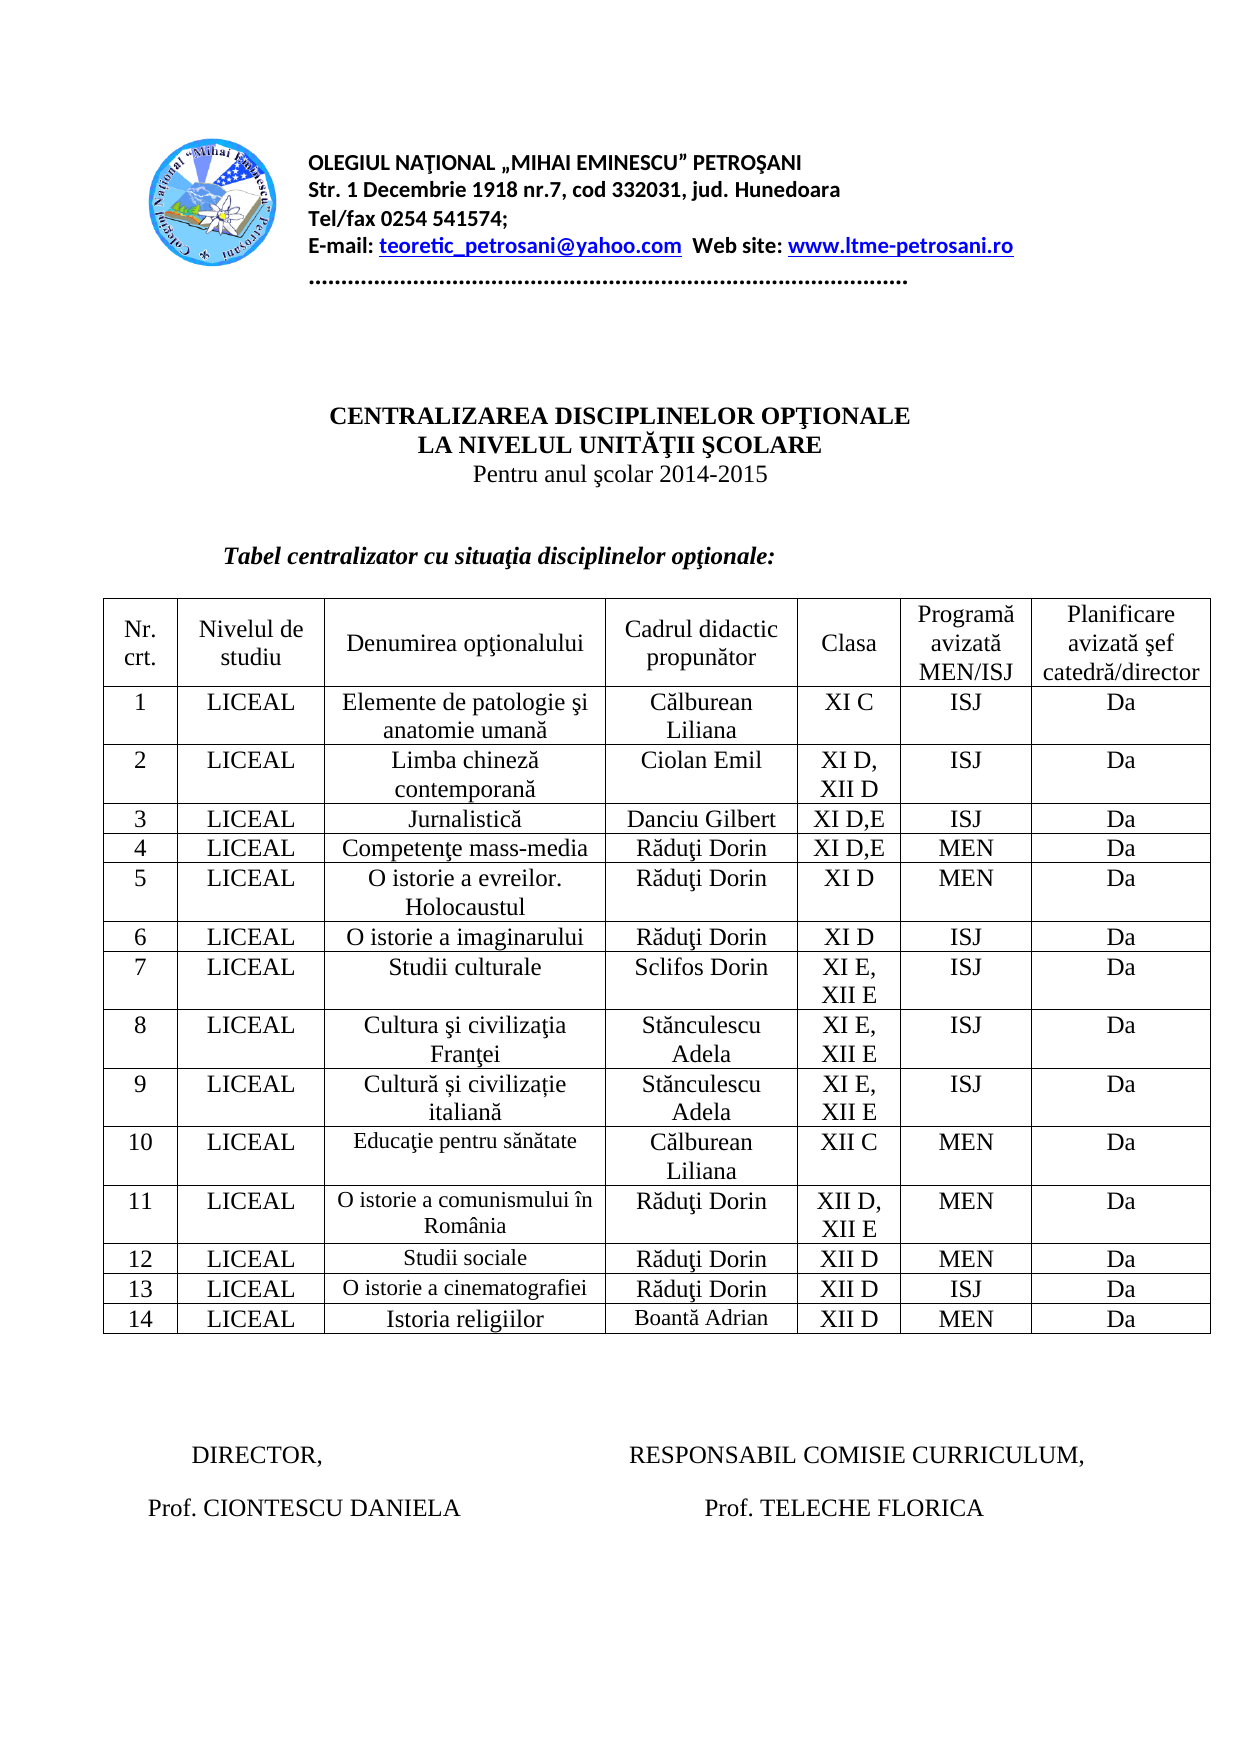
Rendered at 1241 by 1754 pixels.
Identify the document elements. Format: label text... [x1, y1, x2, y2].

table_cell XI E, XII E [798, 952, 900, 1009]
table_cell Da [1032, 804, 1210, 832]
table_cell 1 [104, 687, 177, 744]
table_cell LICEAL [178, 922, 324, 951]
table_cell Da [1032, 1010, 1210, 1068]
text CENTRALIZAREA DISCIPLINELOR OPŢIONALE [148, 401, 1093, 430]
table_cell 3 [104, 804, 177, 832]
table_cell O istorie a cinematografiei [325, 1274, 605, 1303]
table_cell Da [1032, 863, 1210, 921]
table_cell Studii culturale [325, 952, 605, 1009]
table_cell XII D [798, 1274, 900, 1303]
table_cell LICEAL [178, 1127, 324, 1185]
table_cell XI E, XII E [798, 1010, 900, 1068]
table_cell Răduţi Dorin [606, 1244, 797, 1273]
table_cell ISJ [901, 1010, 1031, 1068]
table_cell O istorie a comunismului în România [325, 1186, 605, 1243]
table_cell 5 [104, 863, 177, 921]
table_cell 11 [104, 1186, 177, 1243]
table_cell Da [1032, 1069, 1210, 1126]
table_cell 14 [104, 1304, 177, 1333]
table_header Cadrul didactic propunător [606, 599, 797, 686]
table_cell LICEAL [178, 834, 324, 862]
table_cell ISJ [901, 745, 1031, 803]
table_cell XII D [798, 1304, 900, 1333]
table_cell 13 [104, 1274, 177, 1303]
table_cell LICEAL [178, 804, 324, 832]
table_cell XII C [798, 1127, 900, 1185]
table_cell 4 [104, 834, 177, 862]
table_cell XI D [798, 922, 900, 951]
table_cell MEN [901, 1304, 1031, 1333]
table_header Clasa [798, 599, 900, 686]
table_cell 6 [104, 922, 177, 951]
table_cell ISJ [901, 952, 1031, 1009]
table_cell 8 [104, 1010, 177, 1068]
table_cell Da [1032, 745, 1210, 803]
table_header Denumirea opţionalului [325, 599, 605, 686]
table_cell 2 [104, 745, 177, 803]
table_cell MEN [901, 863, 1031, 921]
table_cell LICEAL [178, 1010, 324, 1068]
table_cell LICEAL [178, 1274, 324, 1303]
table_header Nr. crt. [104, 599, 177, 686]
table_cell LICEAL [178, 863, 324, 921]
table_cell Da [1032, 952, 1210, 1009]
table_cell Danciu Gilbert [606, 804, 797, 832]
table_cell Da [1032, 1304, 1210, 1333]
table_cell Limba chineză contemporană [325, 745, 605, 803]
table_cell 10 [104, 1127, 177, 1185]
table_cell LICEAL [178, 745, 324, 803]
table_cell MEN [901, 1127, 1031, 1185]
table_cell MEN [901, 834, 1031, 862]
table_cell O istorie a evreilor. Holocaustul [325, 863, 605, 921]
table_cell 12 [104, 1244, 177, 1273]
table_cell MEN [901, 1244, 1031, 1273]
table_cell Istoria religiilor [325, 1304, 605, 1333]
table_cell Cultura şi civilizaţia Franţei [325, 1010, 605, 1068]
text E-mail: teoretic_petrosani@yahoo.com Web site: www.ltme-petrosani.ro [290, 232, 1093, 260]
table_cell O istorie a imaginarului [325, 922, 605, 951]
text Tabel centralizator cu situaţia disciplinelor opţionale: [223, 541, 1093, 569]
table_cell LICEAL [178, 1304, 324, 1333]
table_cell Educaţie pentru sănătate [325, 1127, 605, 1185]
text Prof. CIONTESCU DANIELA Prof. TELECHE FLORICA [148, 1493, 1093, 1522]
table_cell Stănculescu Adela [606, 1069, 797, 1126]
table_cell Boantă Adrian [606, 1304, 797, 1333]
table_cell 7 [104, 952, 177, 1009]
table_cell Da [1032, 1127, 1210, 1185]
table_cell LICEAL [178, 1186, 324, 1243]
table_cell Stănculescu Adela [606, 1010, 797, 1068]
picture [138, 136, 290, 269]
table_cell ISJ [901, 804, 1031, 832]
text OLEGIUL NAŢIONAL „MIHAI EMINESCU” PETROŞANI [290, 148, 1093, 176]
text ............................................................................................ [148, 260, 1093, 291]
table_cell Sclifos Dorin [606, 952, 797, 1009]
table_cell Elemente de patologie şi anatomie umană [325, 687, 605, 744]
table_cell ISJ [901, 1274, 1031, 1303]
table_cell Da [1032, 687, 1210, 744]
table_cell Jurnalistică [325, 804, 605, 832]
table_cell Da [1032, 1186, 1210, 1243]
table_cell Răduţi Dorin [606, 922, 797, 951]
table_cell XI D [798, 863, 900, 921]
table_cell MEN [901, 1186, 1031, 1243]
text LA NIVELUL UNITĂŢII ŞCOLARE [148, 430, 1093, 459]
table_cell Da [1032, 1244, 1210, 1273]
table_header Programă avizată MEN/ISJ [901, 599, 1031, 686]
table_cell Răduţi Dorin [606, 863, 797, 921]
table_cell XI E, XII E [798, 1069, 900, 1126]
table_cell Ciolan Emil [606, 745, 797, 803]
table_cell XI C [798, 687, 900, 744]
table_cell XI D,E [798, 834, 900, 862]
table_cell XI D, XII D [798, 745, 900, 803]
table_cell Răduţi Dorin [606, 834, 797, 862]
table_cell Răduţi Dorin [606, 1274, 797, 1303]
table_cell Răduţi Dorin [606, 1186, 797, 1243]
table_cell Studii sociale [325, 1244, 605, 1273]
table_cell 9 [104, 1069, 177, 1126]
table_cell XII D, XII E [798, 1186, 900, 1243]
table_cell Călburean Liliana [606, 1127, 797, 1185]
text Str. 1 Decembrie 1918 nr.7, cod 332031, jud. Hunedoara [290, 176, 1093, 204]
text Tel/fax 0254 541574; [290, 204, 1093, 232]
table_cell LICEAL [178, 1069, 324, 1126]
table_header Nivelul de studiu [178, 599, 324, 686]
table_cell XII D [798, 1244, 900, 1273]
table_cell Da [1032, 834, 1210, 862]
table_cell XI D,E [798, 804, 900, 832]
table_cell Da [1032, 922, 1210, 951]
table_cell Da [1032, 1274, 1210, 1303]
text DIRECTOR, RESPONSABIL COMISIE CURRICULUM, [148, 1440, 1093, 1468]
table_cell Competenţe mass-media [325, 834, 605, 862]
table_cell LICEAL [178, 1244, 324, 1273]
table_header Planificare avizată şef catedră/director [1032, 599, 1210, 686]
table_cell LICEAL [178, 687, 324, 744]
table_cell Călburean Liliana [606, 687, 797, 744]
table_cell ISJ [901, 922, 1031, 951]
text Pentru anul şcolar 2014-2015 [148, 459, 1093, 488]
table_cell LICEAL [178, 952, 324, 1009]
table_cell Cultură și civilizație italiană [325, 1069, 605, 1126]
table_cell ISJ [901, 687, 1031, 744]
table_cell ISJ [901, 1069, 1031, 1126]
